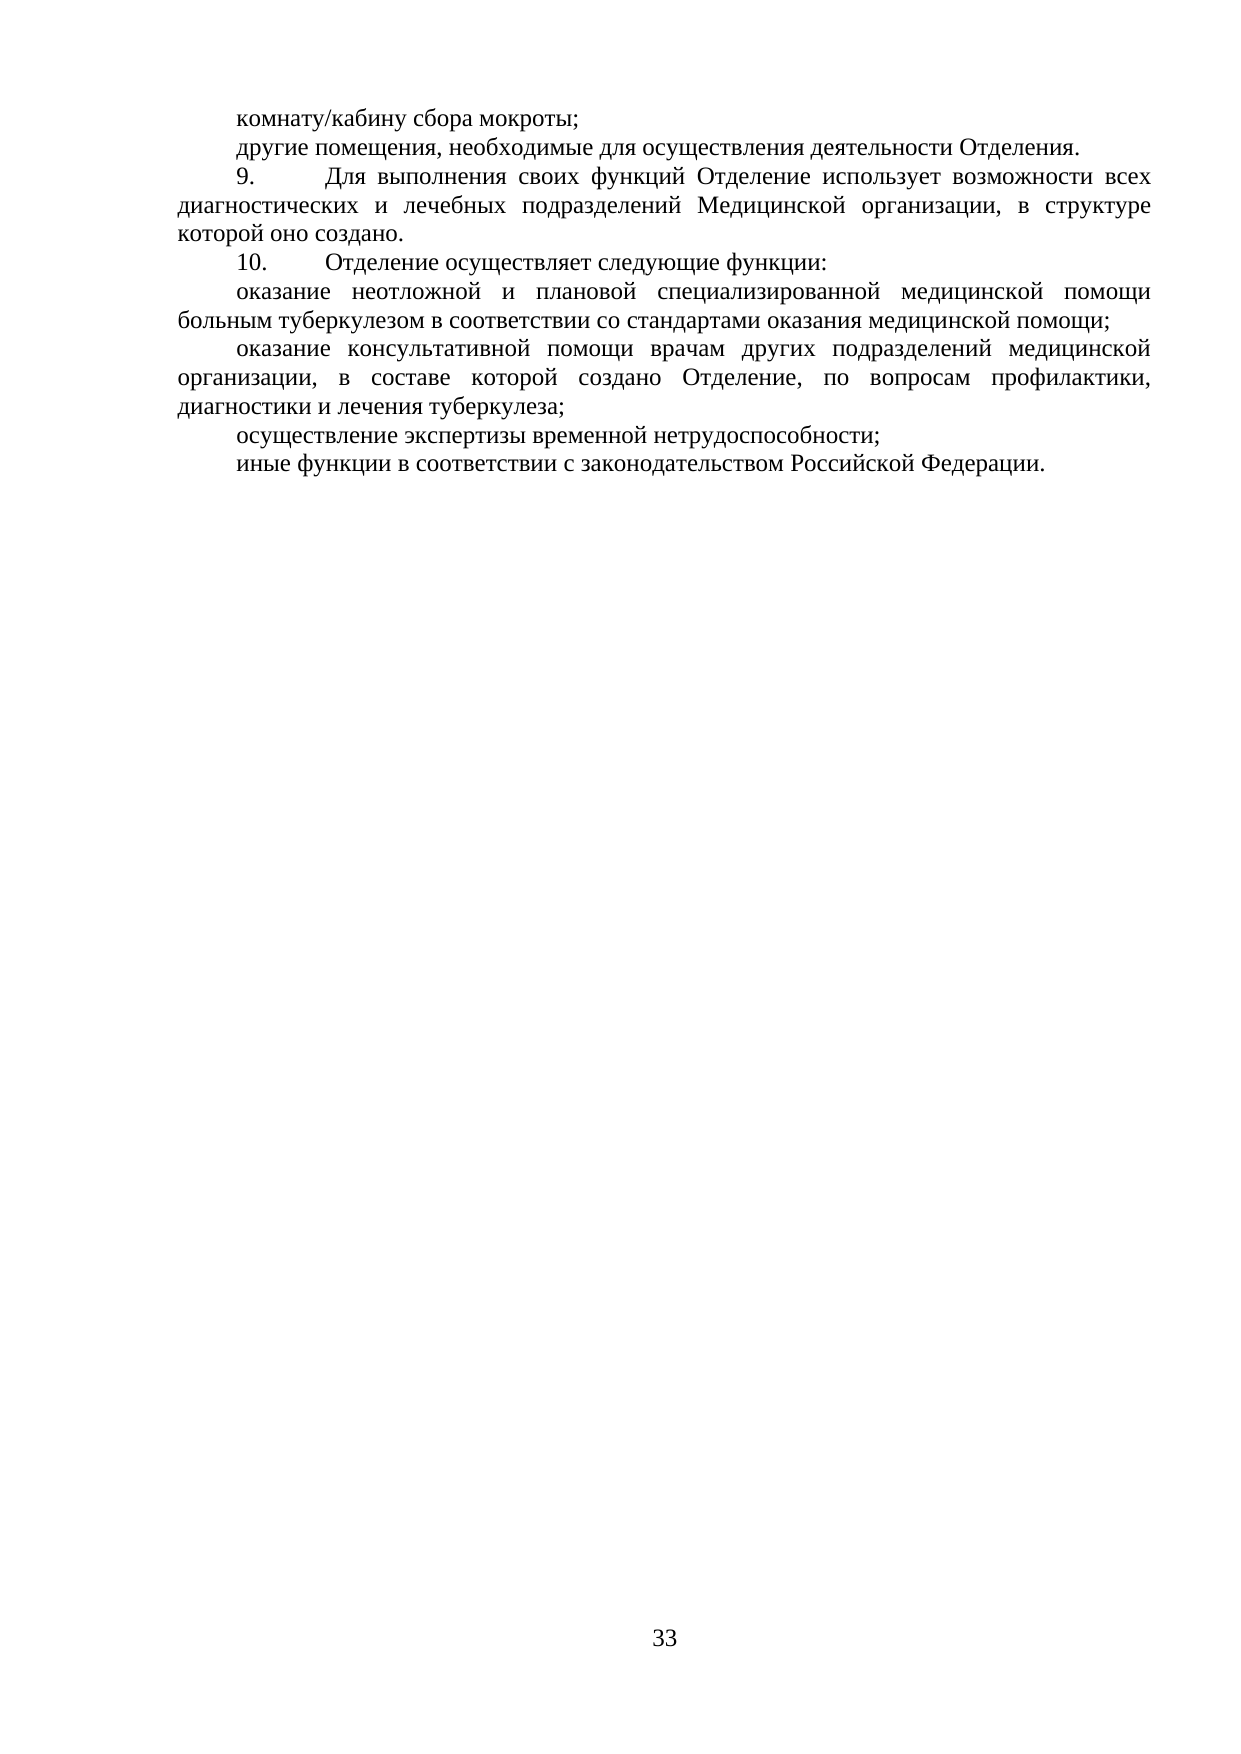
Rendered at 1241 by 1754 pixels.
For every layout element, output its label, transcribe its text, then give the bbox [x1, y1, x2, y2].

list комнату/кабину сбора мокроты; [177, 103, 1152, 132]
list иные функции в соответствии с законодательством Российской Федерации. [177, 448, 1152, 477]
list оказание неотложной и плановой специализированной медицинской помощи больным туберкулезом в соответствии со стандартами оказания медицинской помощи; [177, 276, 1152, 333]
list другие помещения, необходимые для осуществления деятельности Отделения. [177, 132, 1152, 161]
list Отделение осуществляет следующие функции: [177, 247, 1152, 276]
list оказание консультативной помощи врачам других подразделений медицинской организации, в составе которой создано Отделение, по вопросам профилактики, диагностики и лечения туберкулеза; [177, 333, 1152, 420]
list Для выполнения своих функций Отделение использует возможности всех диагностических и лечебных подразделений Медицинской организации, в структуре которой оно создано. [177, 161, 1152, 247]
list осуществление экспертизы временной нетрудоспособности; [177, 420, 1152, 448]
